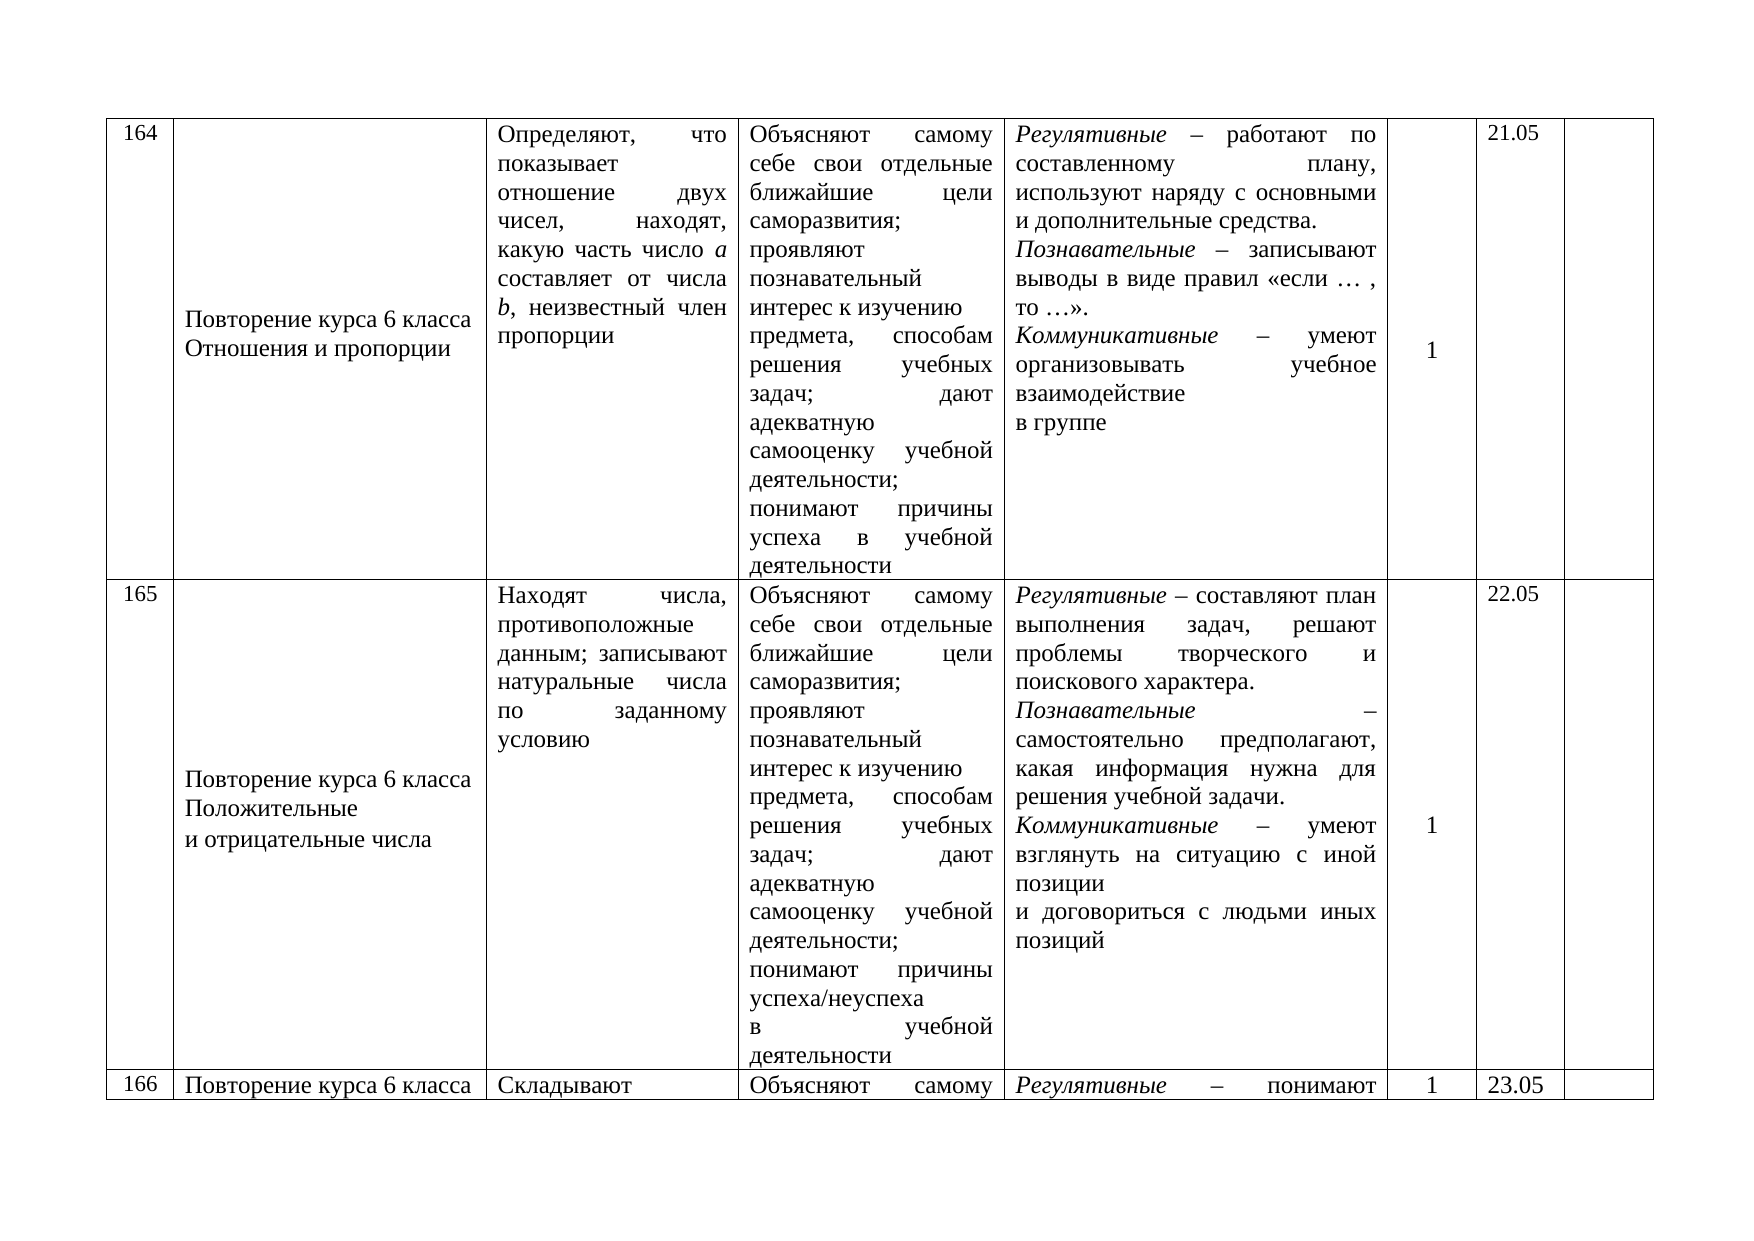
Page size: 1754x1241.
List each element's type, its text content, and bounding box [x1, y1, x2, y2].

table_cell 23.05 [1477, 1070, 1564, 1099]
table_cell 164 [107, 119, 173, 579]
table_cell Определяют, что показывает отношение двух чисел, находят, какую часть число а составляет от числа b, неизвестный член пропорции [487, 119, 738, 579]
table_cell 1 [1388, 580, 1476, 1069]
table_cell 166 [107, 1070, 173, 1099]
table_cell Регулятивные – составляют план выполнения задач, решают проблемы творческого и поискового характера. Познавательные – самостоятельно предполагают, какая информация нужна для решения учебной задачи. Коммуникативные – умеют взглянуть на ситуацию с иной позиции и договориться с людьми иных позиций [1005, 580, 1387, 1069]
table_cell Повторение курса 6 класса Положительные и отрицательные числа [174, 580, 486, 1069]
table_cell 165 [107, 580, 173, 1069]
table_cell 1 [1388, 1070, 1476, 1099]
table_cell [1005, 1070, 1387, 1099]
table_cell 22.05 [1477, 580, 1564, 1069]
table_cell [739, 1070, 1004, 1099]
table_cell Объясняют самому себе свои отдельные ближайшие цели саморазвития; проявляют познавательный интерес к изучению предмета, способам решения учебных задач; дают адекватную самооценку учебной деятельности; понимают причины успеха в учебной деятельности [739, 119, 1004, 579]
table_cell Повторение курса 6 класса Отношения и пропорции [174, 119, 486, 579]
table_cell [1565, 580, 1653, 1069]
table_cell [1565, 1070, 1653, 1099]
table_cell 21.05 [1477, 119, 1564, 579]
table_cell Находят числа, противоположные данным; записывают натуральные числа по заданному условию [487, 580, 738, 1069]
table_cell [487, 1070, 738, 1099]
table_cell Объясняют самому себе свои отдельные ближайшие цели саморазвития; проявляют познавательный интерес к изучению предмета, способам решения учебных задач; дают адекватную самооценку учебной деятельности; понимают причины успеха/неуспеха в учебной деятельности [739, 580, 1004, 1069]
table_cell Регулятивные – работают по составленному плану, используют наряду с основными и дополнительные средства. Познавательные – записывают выводы в виде правил «если … , то …». Коммуникативные – умеют организовывать учебное взаимодействие в группе [1005, 119, 1387, 579]
table_cell [1565, 119, 1653, 579]
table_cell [174, 1070, 486, 1099]
table_cell 1 [1388, 119, 1476, 579]
